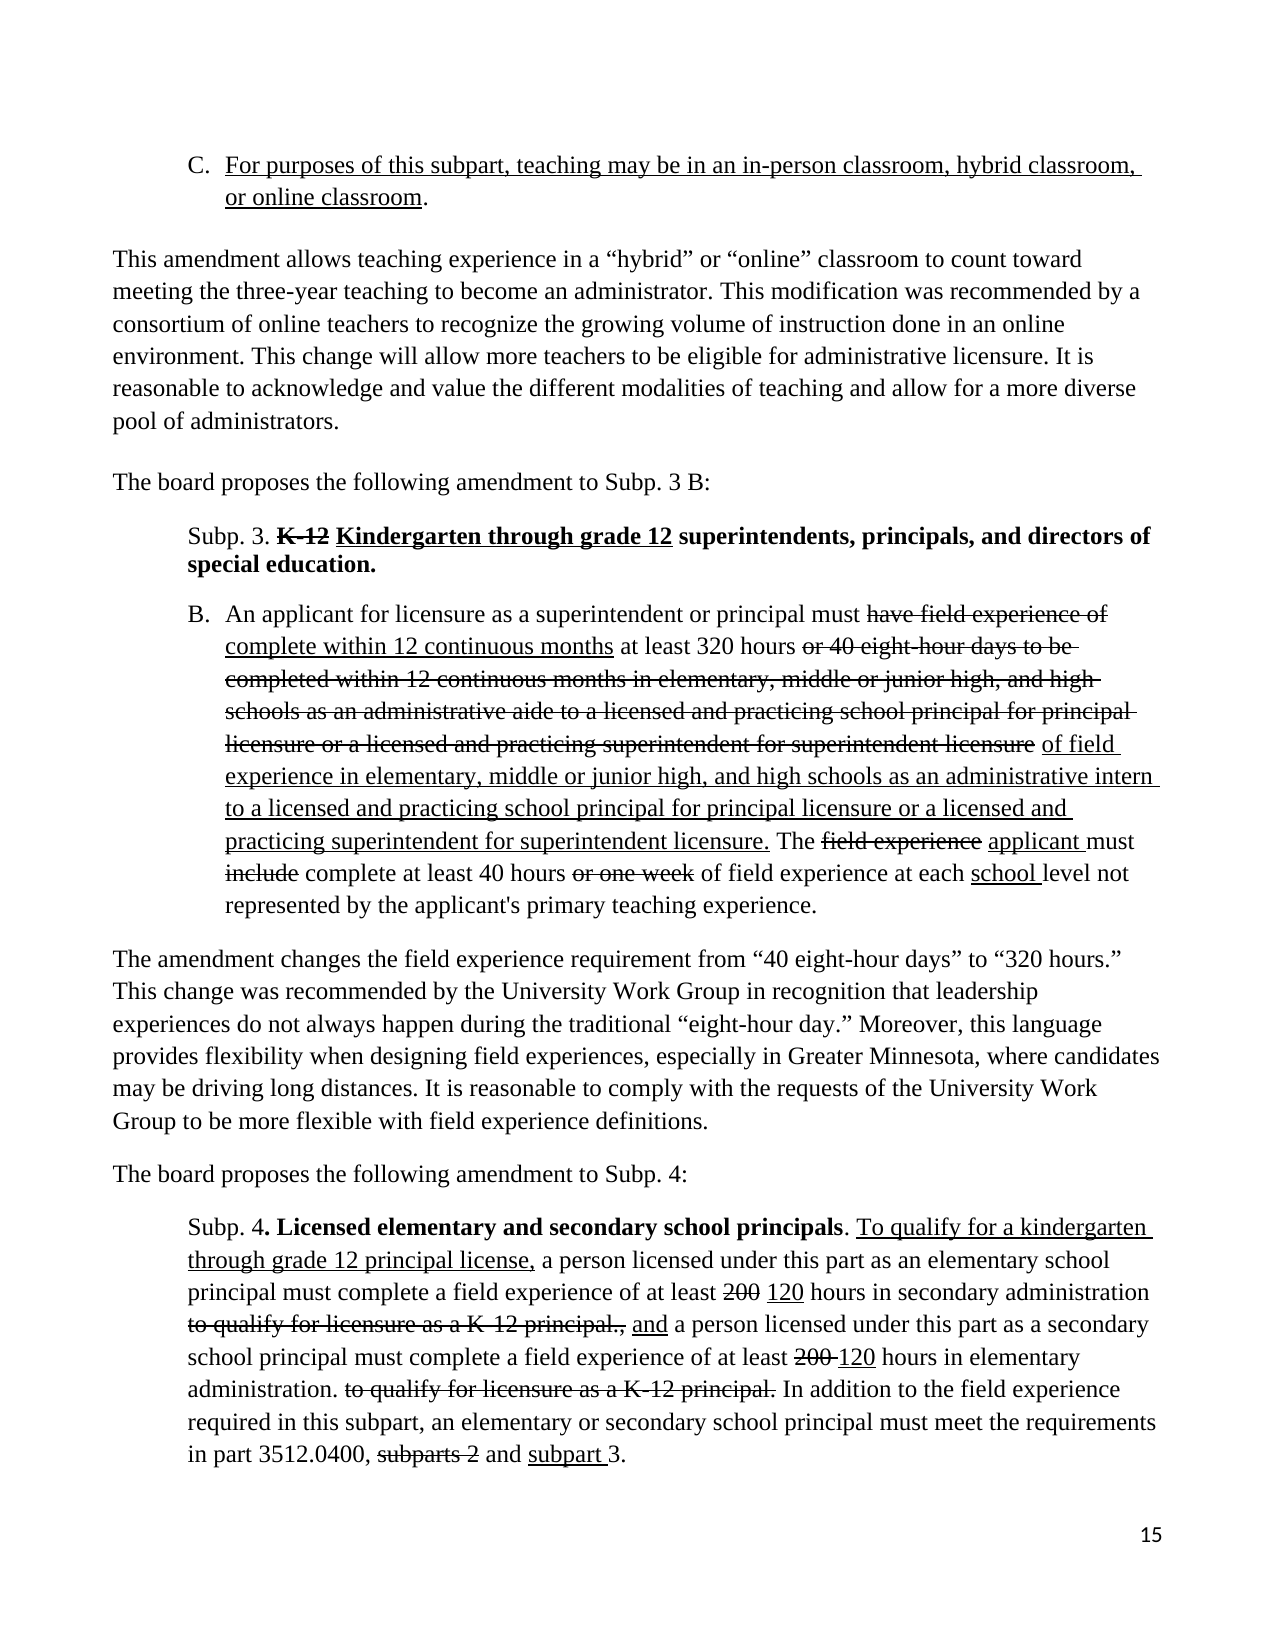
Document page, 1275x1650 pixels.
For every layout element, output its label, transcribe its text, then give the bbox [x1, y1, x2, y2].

text The board proposes the following amendment to Subp. 3 B: [112, 467, 1162, 496]
text The amendment changes the field experience requirement from “40 eight-hour days” to “320 hours.” This change was recommended by the University Work Group in recognition that leadership experiences do not always happen during the traditional “eight-hour day.” Moreover, this language provides flexibility when designing field experiences, especially in Greater Minnesota, where candidates may be driving long distances. It is reasonable to comply with the requests of the University Work Group to be more flexible with field experience definitions. [112, 944, 1162, 1134]
text The board proposes the following amendment to Subp. 4: [112, 1159, 1162, 1188]
list For purposes of this subpart, teaching may be in an in-person classroom, hybrid classroom, or online classroom. [187, 150, 1162, 211]
text This amendment allows teaching experience in a “hybrid” or “online” classroom to count toward meeting the three-year teaching to become an administrator. This modification was recommended by a consortium of online teachers to recognize the growing volume of instruction done in an online environment. This change will allow more teachers to be eligible for administrative licensure. It is reasonable to acknowledge and value the different modalities of teaching and allow for a more diverse pool of administrators. [112, 244, 1162, 435]
text Subp. 4. Licensed elementary and secondary school principals. To qualify for a kindergarten through grade 12 principal license, a person licensed under this part as an elementary school principal must complete a field experience of at least 200 120 hours in secondary administration to qualify for licensure as a K-12 principal., and a person licensed under this part as a secondary school principal must complete a field experience of at least 200 120 hours in elementary administration. to qualify for licensure as a K-12 principal. In addition to the field experience required in this subpart, an elementary or secondary school principal must meet the requirements in part 3512.0400, subparts 2 and subpart 3. [187, 1212, 1162, 1468]
list An applicant for licensure as a superintendent or principal must have field experience of complete within 12 continuous months at least 320 hours or 40 eight-hour days to be completed within 12 continuous months in elementary, middle or junior high, and high schools as an administrative aide to a licensed and practicing school principal for principal licensure or a licensed and practicing superintendent for superintendent licensure of field experience in elementary, middle or junior high, and high schools as an administrative intern to a licensed and practicing school principal for principal licensure or a licensed and practicing superintendent for superintendent licensure. The field experience applicant must include complete at least 40 hours or one week of field experience at each school level not represented by the applicant's primary teaching experience. [187, 599, 1162, 919]
text Subp. 3. K-12 Kindergarten through grade 12 superintendents, principals, and directors of special education. [187, 521, 1162, 578]
